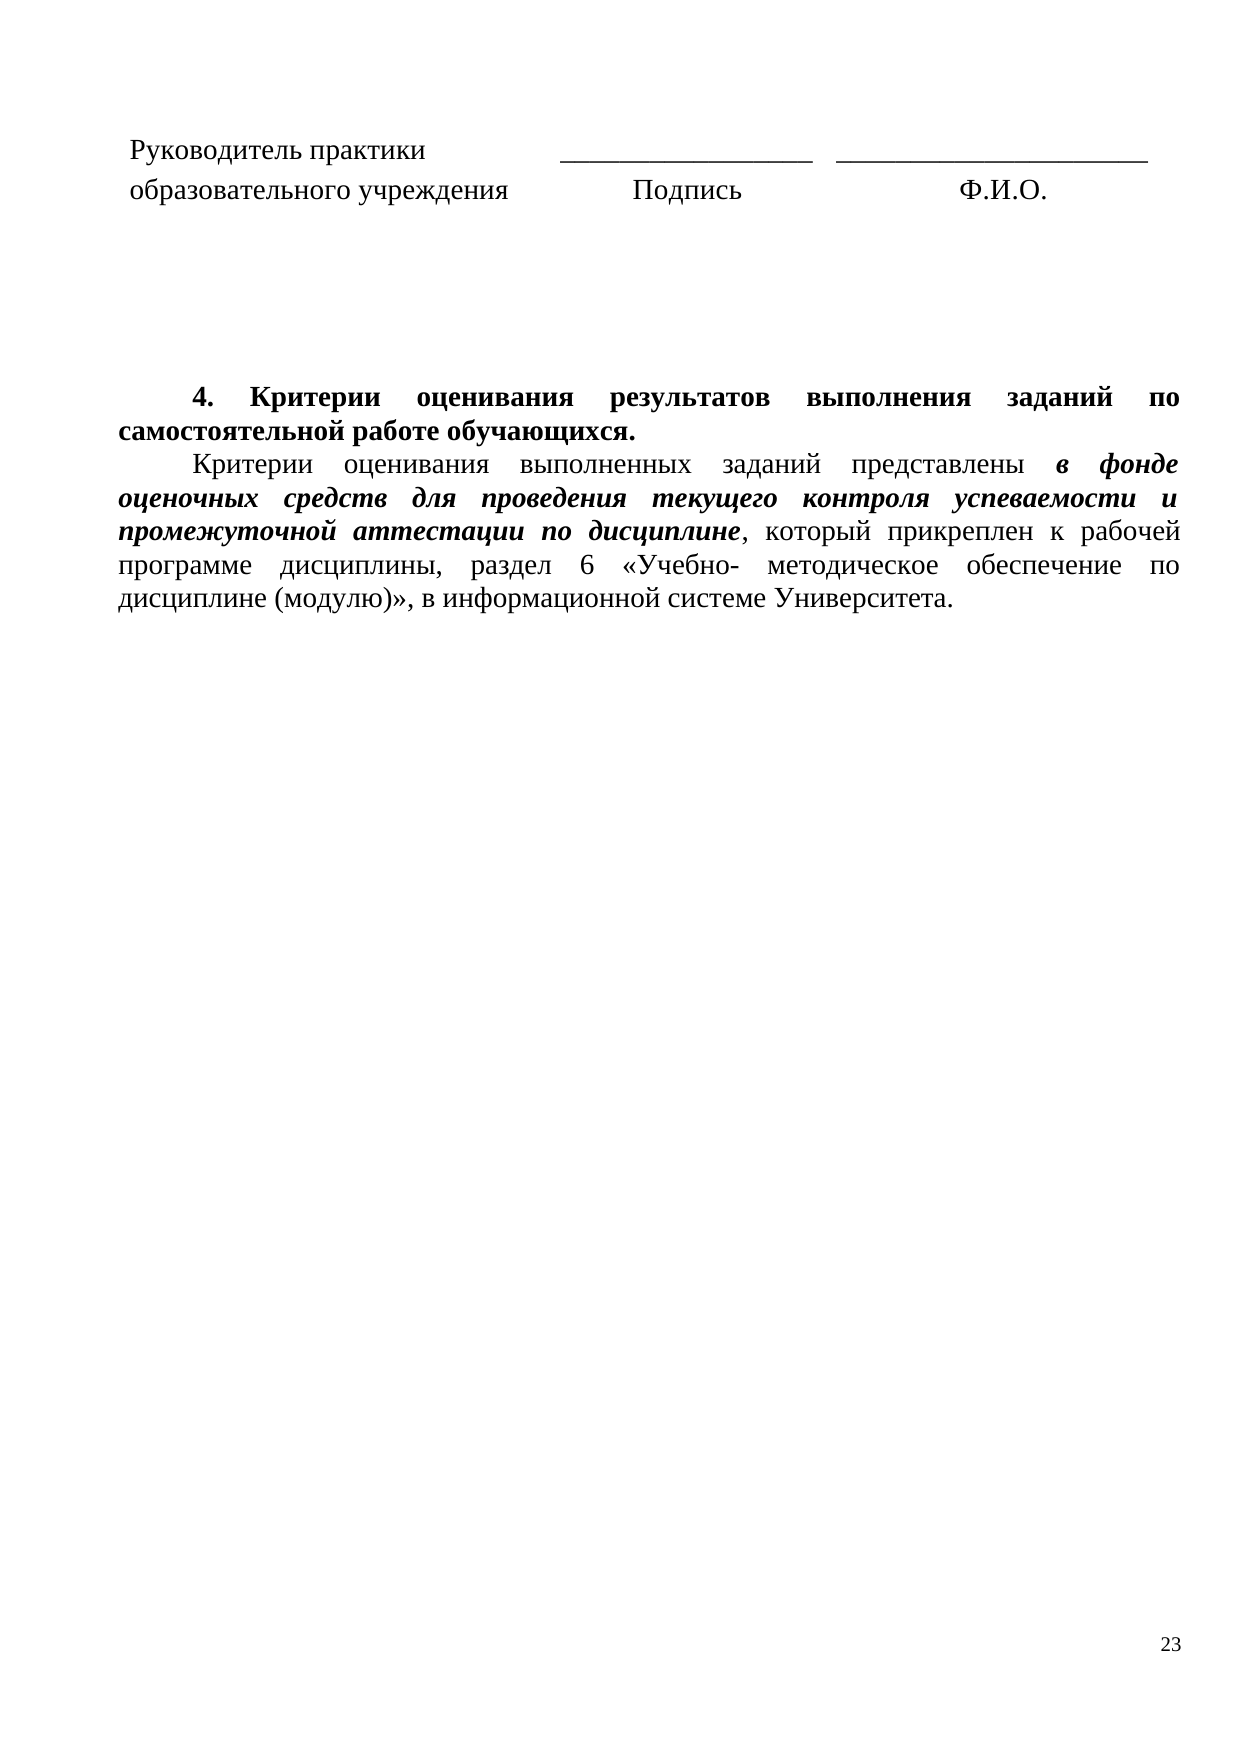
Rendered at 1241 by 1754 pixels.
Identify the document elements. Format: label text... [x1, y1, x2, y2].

table_header Руководитель практики образовательного учреждения [118, 126, 549, 245]
table_header _________________ Подпись [549, 126, 825, 245]
text Критерии оценивания выполненных заданий представлены в фонде оценочных средств для проведения текущего контроля успеваемости и промежуточной аттестации по дисциплине, который прикреплен к рабочей программе дисциплины, раздел 6 «Учебно- методическое обеспечение по дисциплине (модулю)», в информационной системе Университета. [118, 446, 1181, 614]
table_header _____________________ Ф.И.О. [825, 126, 1181, 245]
text 4. Критерии оценивания результатов выполнения заданий по самостоятельной работе обучающихся. [118, 379, 1181, 446]
